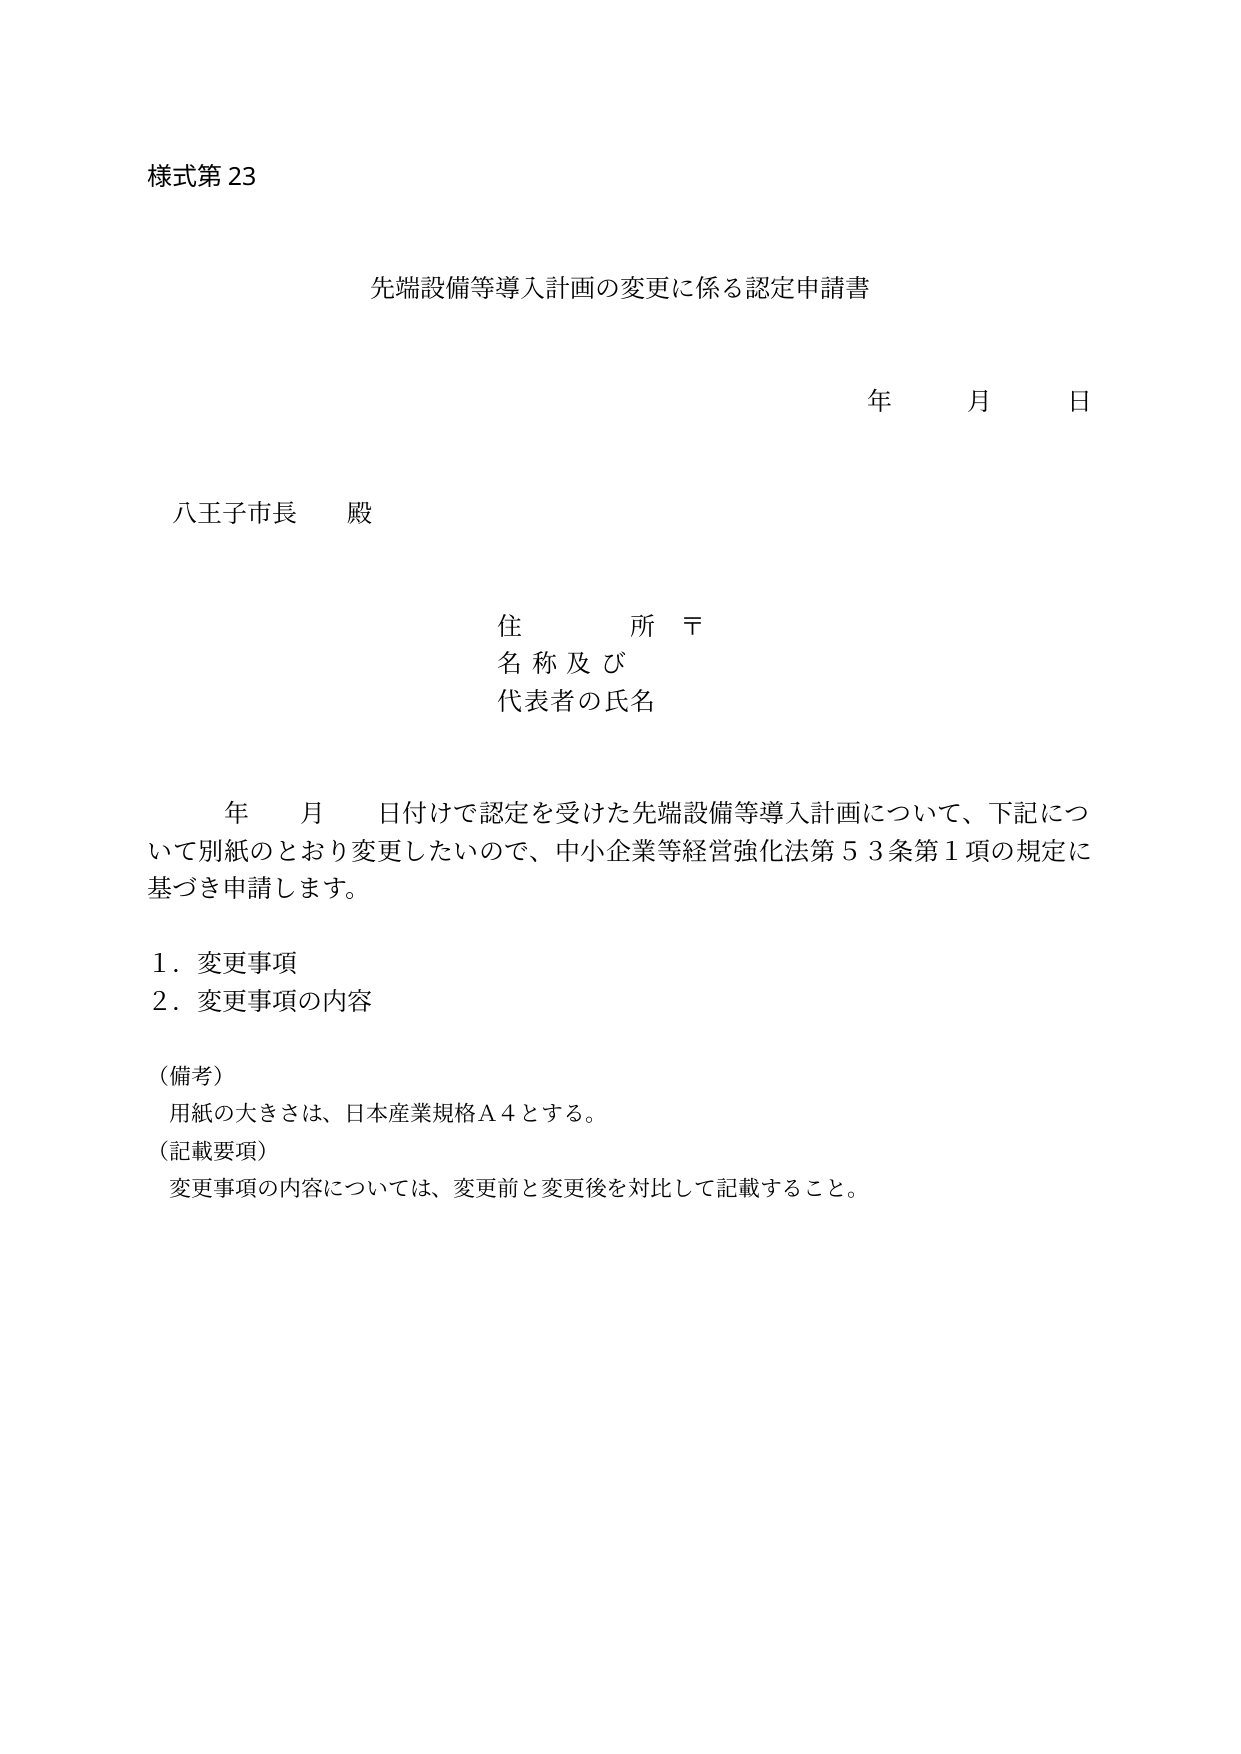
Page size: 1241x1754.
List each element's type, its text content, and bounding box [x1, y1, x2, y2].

text 住 所 〒 [498, 606, 1092, 643]
text 年 月 日 [148, 381, 1092, 418]
text 変更事項の内容については、変更前と変更後を対比して記載すること。 [148, 1168, 1092, 1206]
text 先端設備等導入計画の変更に係る認定申請書 [148, 268, 1092, 306]
text 様式第23 [148, 156, 1092, 193]
text （記載要項） [148, 1131, 1092, 1168]
text 名称及び [498, 643, 1092, 681]
text （備考） [148, 1056, 1092, 1093]
text 代表者の氏名 [498, 681, 1092, 718]
text １．変更事項 [148, 943, 1092, 981]
text 用紙の大きさは、日本産業規格Ａ４とする。 [148, 1093, 1092, 1131]
text 八王子市長 殿 [148, 493, 1092, 531]
text 年 月 日付けで認定を受けた先端設備等導入計画について、下記について別紙のとおり変更したいので、中小企業等経営強化法第５３条第１項の規定に基づき申請します。 [148, 793, 1092, 906]
text ２．変更事項の内容 [148, 981, 1092, 1018]
